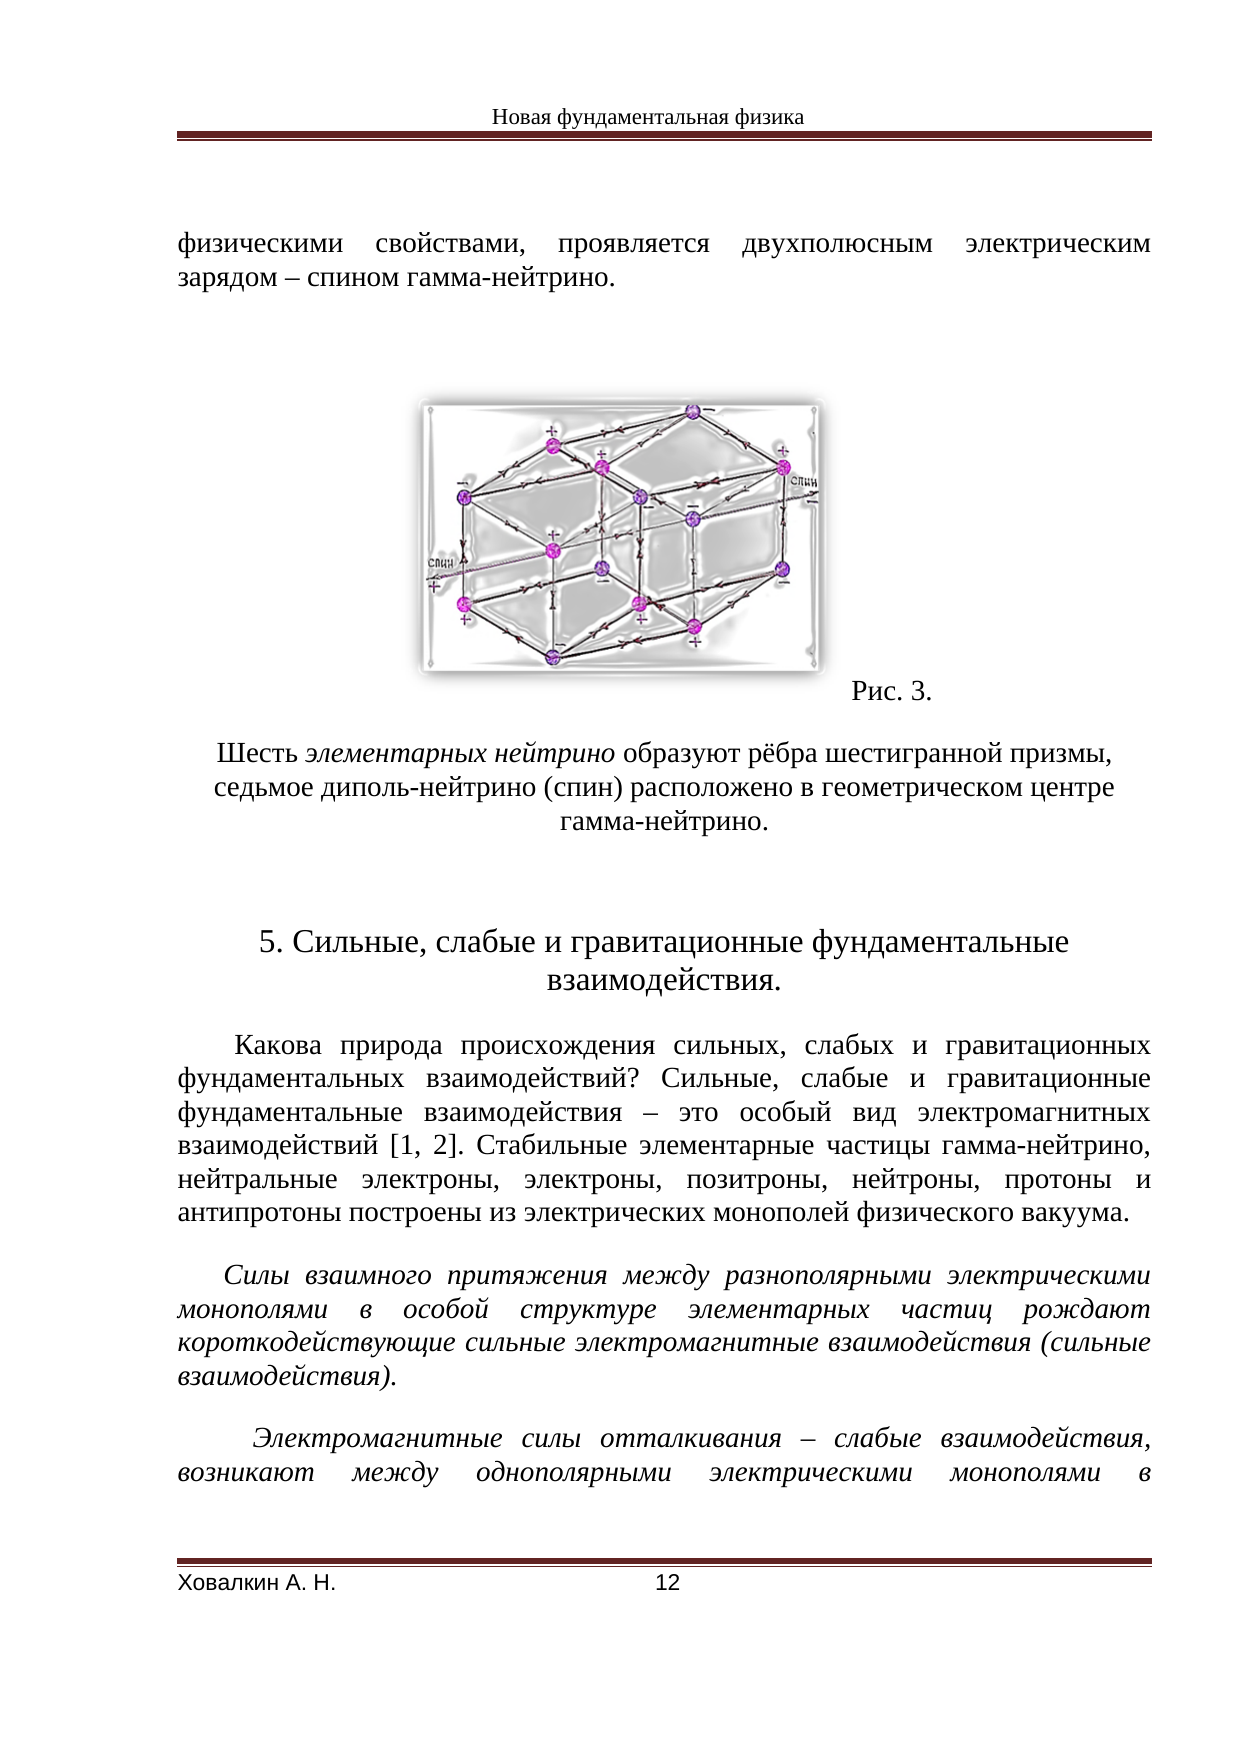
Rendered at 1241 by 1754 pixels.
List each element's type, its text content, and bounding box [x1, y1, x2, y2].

text Силы взаимного притяжения между разнополярными электрическими монополями в особой структуре элементарных частиц рождают короткодействующие сильные электромагнитные взаимодействия (сильные взаимодействия). [177, 1257, 1152, 1391]
picture [396, 377, 846, 701]
text 5. Сильные, слабые и гравитационные фундаментальные взаимодействия. [177, 921, 1152, 998]
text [177, 1421, 1152, 1488]
text Шесть элементарных нейтрино образуют рёбра шестигранной призмы, седьмое диполь-нейтрино (спин) расположено в геометрическом центре гамма-нейтрино. [177, 736, 1152, 836]
text Какова природа происхождения сильных, слабых и гравитационных фундаментальных взаимодействий? Сильные, слабые и гравитационные фундаментальные взаимодействия – это особый вид электромагнитных взаимодействий [1, 2]. Стабильные элементарные частицы гамма-нейтрино, нейтральные электроны, электроны, позитроны, нейтроны, протоны и антипротоны построены из электрических монополей физического вакуума. [177, 1027, 1152, 1228]
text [177, 225, 1152, 292]
